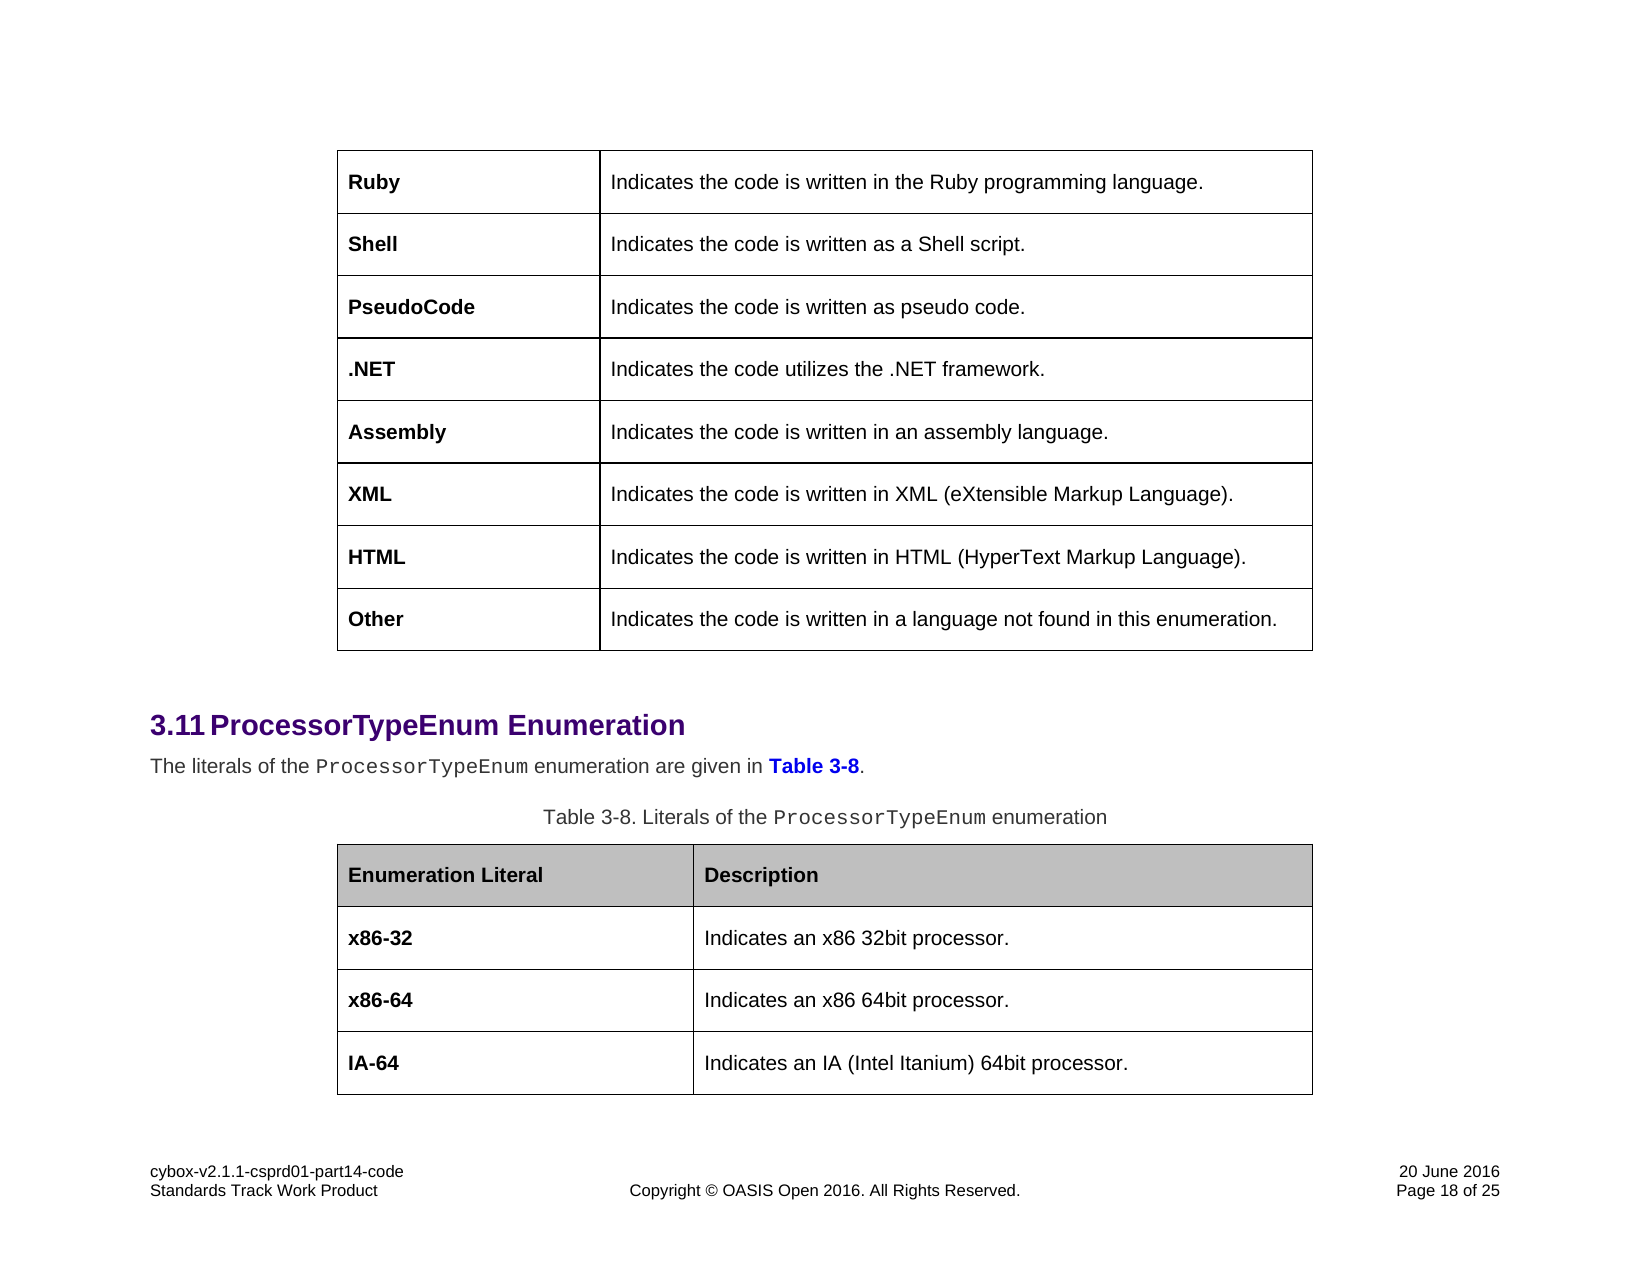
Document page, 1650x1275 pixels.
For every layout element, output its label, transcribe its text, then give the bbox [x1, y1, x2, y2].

table_cell x86-64 [338, 970, 693, 1031]
table_cell IA-64 [338, 1032, 693, 1093]
table_cell Indicates an x86 64bit processor. [694, 970, 1312, 1031]
table_cell Indicates the code is written in XML (eXtensible Markup Language). [601, 464, 1312, 525]
table_cell Assembly [338, 401, 599, 462]
table_cell Indicates the code is written as pseudo code. [601, 276, 1312, 337]
table_cell Indicates the code utilizes the .NET framework. [601, 339, 1312, 400]
table_cell x86-32 [338, 907, 693, 968]
table_cell HTML [338, 526, 599, 587]
table_cell Indicates the code is written in HTML (HyperText Markup Language). [601, 526, 1312, 587]
table_cell Indicates the code is written in the Ruby programming language. [601, 151, 1312, 212]
table_header Description [694, 845, 1312, 906]
table_cell XML [338, 464, 599, 525]
table_cell .NET [338, 339, 599, 400]
table_cell Indicates an x86 32bit processor. [694, 907, 1312, 968]
table_cell Indicates the code is written in a language not found in this enumeration. [601, 589, 1312, 650]
table_cell PseudoCode [338, 276, 599, 337]
table_cell Other [338, 589, 599, 650]
table_cell Indicates the code is written as a Shell script. [601, 214, 1312, 275]
table_header Enumeration Literal [338, 845, 693, 906]
table_cell Shell [338, 214, 599, 275]
table_cell Indicates an IA (Intel Itanium) 64bit processor. [694, 1032, 1312, 1093]
table_cell Ruby [338, 151, 599, 212]
subtitle ProcessorTypeEnum Enumeration [150, 708, 1500, 742]
table_cell Indicates the code is written in an assembly language. [601, 401, 1312, 462]
